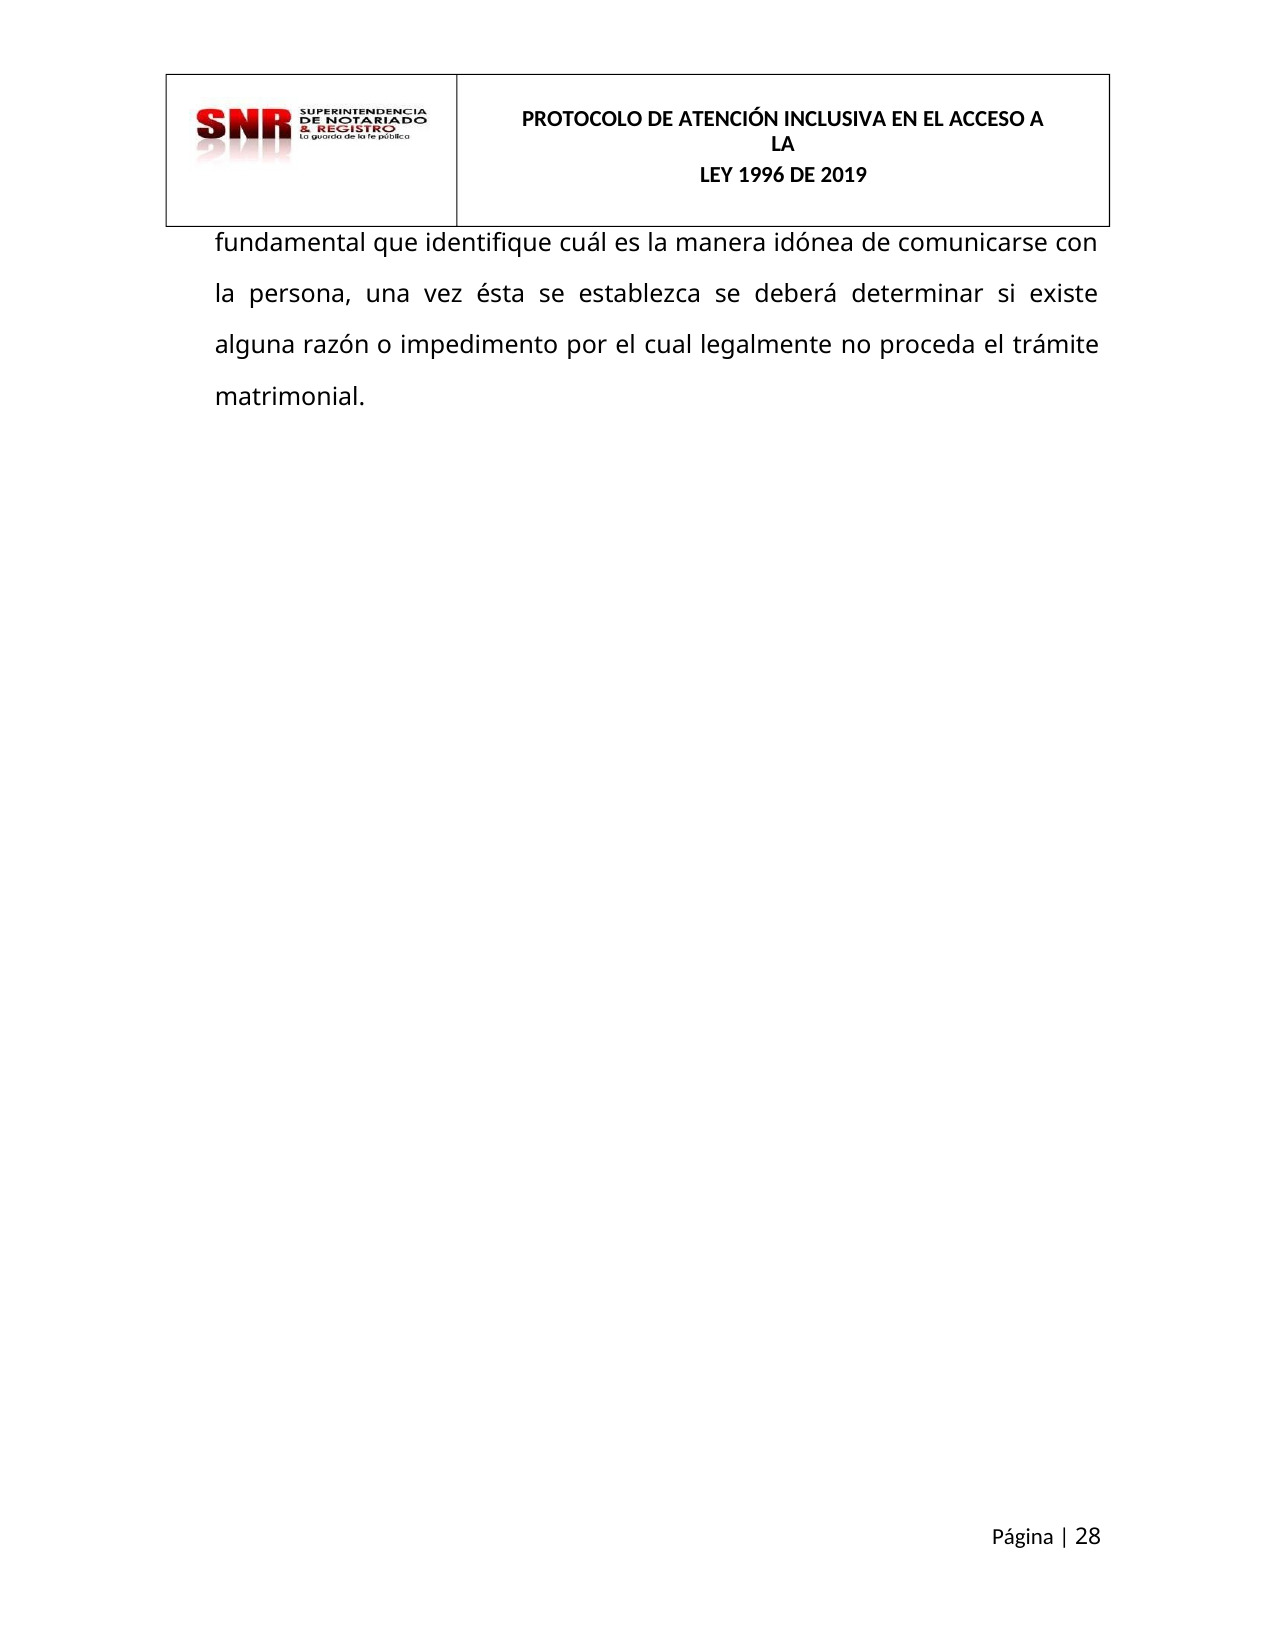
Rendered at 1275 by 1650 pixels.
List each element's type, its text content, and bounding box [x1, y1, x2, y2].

picture [189, 97, 430, 171]
